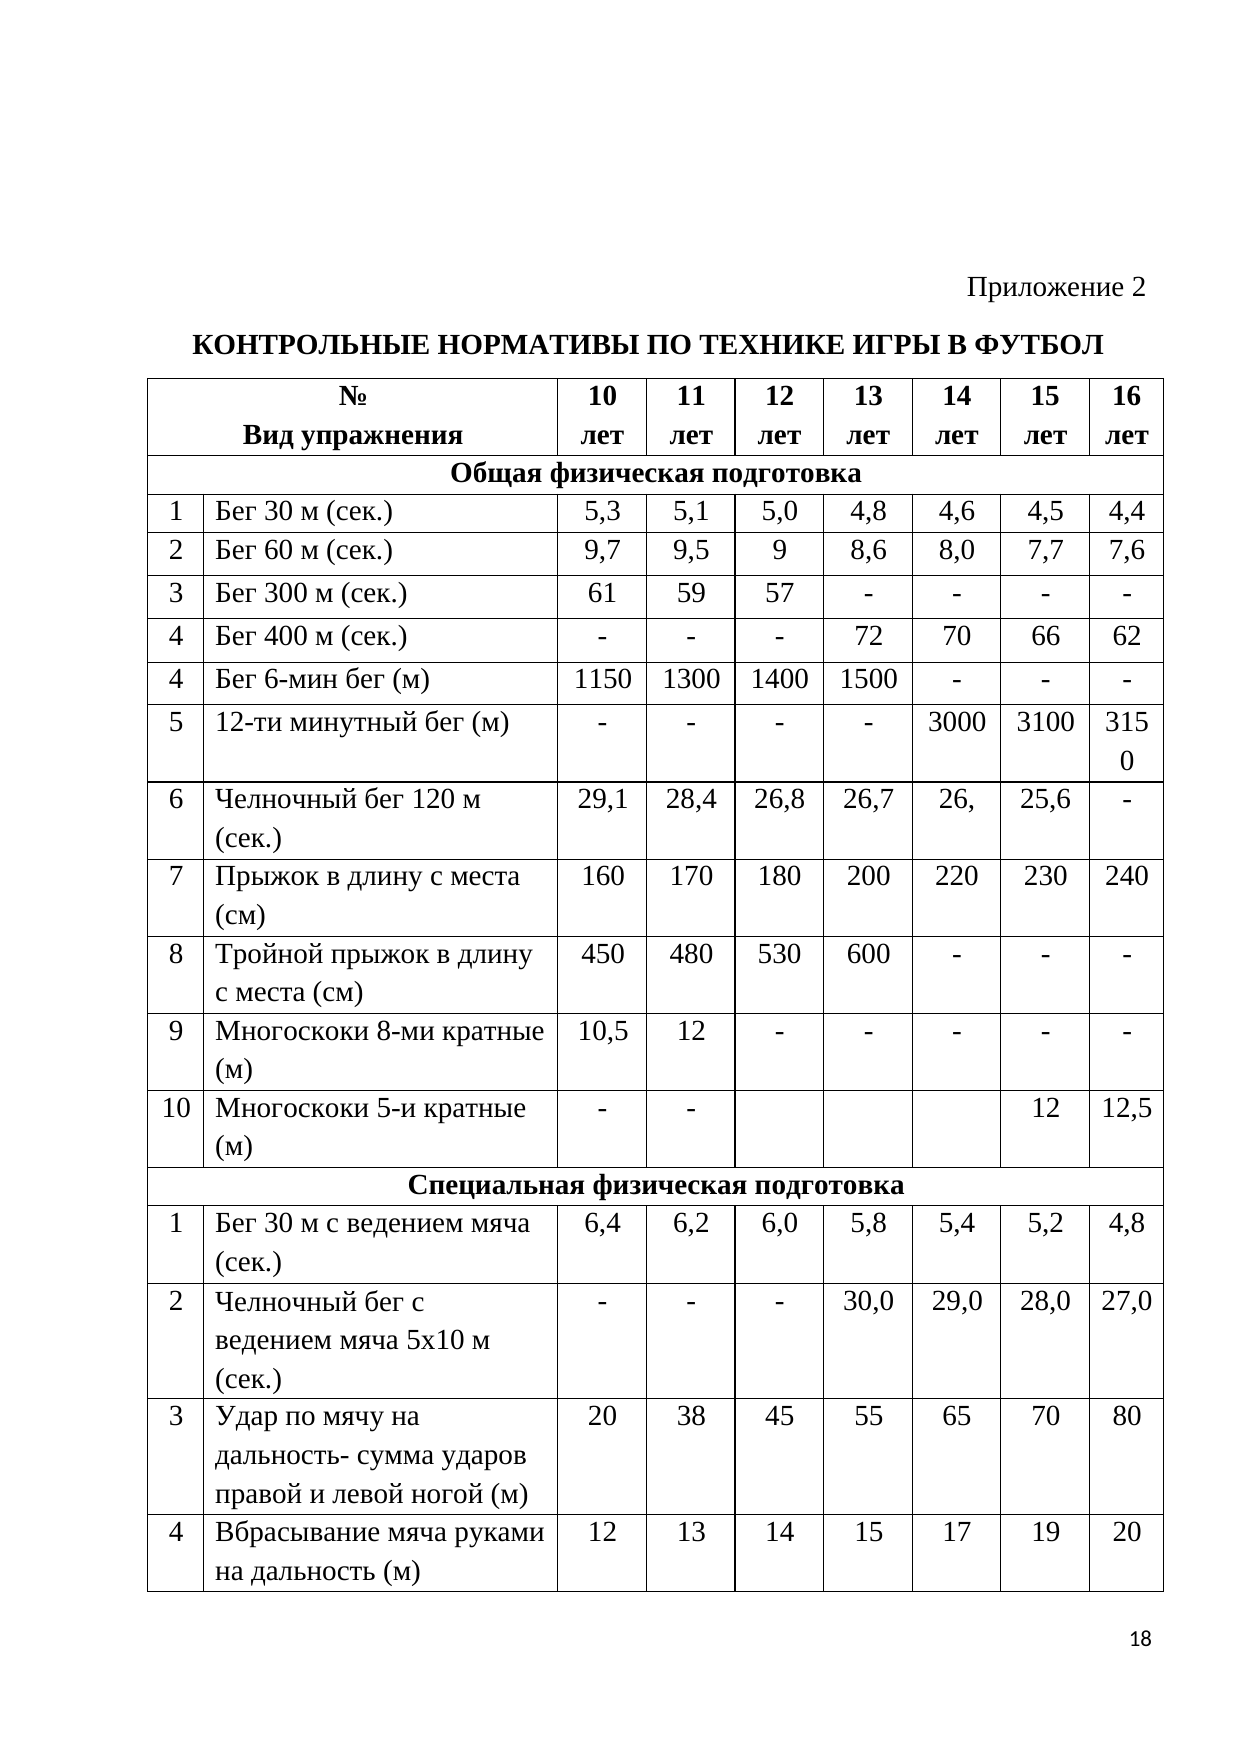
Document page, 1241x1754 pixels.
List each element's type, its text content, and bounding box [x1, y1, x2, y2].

text КОНТРОЛЬНЫЕ НОРМАТИВЫ ПО ТЕХНИКЕ ИГРЫ В ФУТБОЛ [192, 327, 1108, 360]
table_cell 62 [1090, 619, 1163, 662]
table_cell - [1090, 783, 1163, 858]
table_header 10 лет [558, 379, 646, 455]
table_cell 70 [913, 619, 1000, 662]
table_cell 4 [148, 663, 203, 704]
table_cell 240 [1090, 860, 1163, 936]
table_cell Бег 30 м с ведением мяча (сек.) [204, 1206, 557, 1283]
table_cell 9,5 [647, 533, 734, 575]
table_cell 72 [824, 619, 912, 662]
table_cell 6,4 [558, 1206, 646, 1283]
table_cell 7,7 [1001, 533, 1089, 575]
table_cell - [1090, 937, 1163, 1013]
table_cell - [736, 619, 823, 662]
table_cell 70 [1001, 1399, 1089, 1514]
table_cell 25,6 [1001, 783, 1089, 858]
table_cell - [824, 576, 912, 618]
table_cell - [1090, 663, 1163, 704]
table_cell [913, 1091, 1000, 1167]
table_cell Бег 400 м (сек.) [204, 619, 557, 662]
table_cell - [824, 1014, 912, 1090]
table_cell 55 [824, 1399, 912, 1514]
table_cell Бег 300 м (сек.) [204, 576, 557, 618]
table_cell 45 [736, 1399, 823, 1514]
table_cell Многоскоки 8-ми кратные (м) [204, 1014, 557, 1090]
table_cell 2 [148, 533, 203, 575]
table_cell - [558, 619, 646, 662]
table_cell 4,5 [1001, 495, 1089, 532]
table_cell 180 [736, 860, 823, 936]
table_header 15 лет [1001, 379, 1089, 455]
table_cell 26,8 [736, 783, 823, 858]
table_cell - [736, 1284, 823, 1398]
table_cell 61 [558, 576, 646, 618]
table_cell Бег 60 м (сек.) [204, 533, 557, 575]
table_cell - [1001, 663, 1089, 704]
table_cell 3100 [1001, 705, 1089, 781]
table_cell 14 [736, 1515, 823, 1591]
table_header № Вид упражнения [148, 379, 557, 455]
table_cell - [913, 937, 1000, 1013]
table_cell 8,6 [824, 533, 912, 575]
table_cell 29,0 [913, 1284, 1000, 1398]
table_cell 4 [148, 1515, 203, 1591]
table_cell 450 [558, 937, 646, 1013]
table_cell 480 [647, 937, 734, 1013]
table_cell 5 [148, 705, 203, 781]
table_cell - [558, 705, 646, 781]
table_cell - [1001, 576, 1089, 618]
table_cell 66 [1001, 619, 1089, 662]
table_cell 65 [913, 1399, 1000, 1514]
table_cell 1 [148, 495, 203, 532]
table_cell 13 [647, 1515, 734, 1591]
table_cell 4 [148, 619, 203, 662]
table_cell 6 [148, 783, 203, 858]
table_cell 5,2 [1001, 1206, 1089, 1283]
table_cell 28,0 [1001, 1284, 1089, 1398]
table_cell 38 [647, 1399, 734, 1514]
table_cell Вбрасывание мяча руками на дальность (м) [204, 1515, 557, 1591]
table_cell 10 [148, 1091, 203, 1167]
table_cell 15 [824, 1515, 912, 1591]
table_cell 26,7 [824, 783, 912, 858]
table_cell 5,3 [558, 495, 646, 532]
table_cell 5,1 [647, 495, 734, 532]
table_cell - [736, 705, 823, 781]
table_cell - [913, 663, 1000, 704]
table_cell - [558, 1091, 646, 1167]
table_cell 6,2 [647, 1206, 734, 1283]
table_cell 9,7 [558, 533, 646, 575]
table_cell 7,6 [1090, 533, 1163, 575]
table_cell - [558, 1284, 646, 1398]
table_cell - [824, 705, 912, 781]
table_cell 3 [148, 576, 203, 618]
table_cell [736, 1091, 823, 1167]
list Приложение 2 [148, 269, 1146, 303]
table_cell Специальная физическая подготовка [148, 1168, 1163, 1205]
table_cell 7 [148, 860, 203, 936]
table_cell 26, [913, 783, 1000, 858]
table_cell Многоскоки 5-и кратные (м) [204, 1091, 557, 1167]
table_cell 28,4 [647, 783, 734, 858]
table_cell Бег 30 м (сек.) [204, 495, 557, 532]
table_cell 1400 [736, 663, 823, 704]
table_cell 4,8 [1090, 1206, 1163, 1283]
table_cell Челночный бег 120 м (сек.) [204, 783, 557, 858]
table_cell 8 [148, 937, 203, 1013]
table_cell 57 [736, 576, 823, 618]
table_cell 30,0 [824, 1284, 912, 1398]
table_cell 170 [647, 860, 734, 936]
table_header 11 лет [647, 379, 734, 455]
table_cell 12 [558, 1515, 646, 1591]
table_cell 4,6 [913, 495, 1000, 532]
table_cell 5,4 [913, 1206, 1000, 1283]
table_cell 3 [148, 1399, 203, 1514]
table_cell 80 [1090, 1399, 1163, 1514]
table_cell Прыжок в длину с места (см) [204, 860, 557, 936]
table_cell 8,0 [913, 533, 1000, 575]
table_cell Бег 6-мин бег (м) [204, 663, 557, 704]
table_cell - [1090, 1014, 1163, 1090]
table_cell 5,0 [736, 495, 823, 532]
table_cell 12,5 [1090, 1091, 1163, 1167]
table_header 14 лет [913, 379, 1000, 455]
table_cell - [647, 705, 734, 781]
table_cell - [913, 576, 1000, 618]
table_cell Общая физическая подготовка [148, 456, 1163, 493]
table_cell 4,8 [824, 495, 912, 532]
table_cell 27,0 [1090, 1284, 1163, 1398]
table_cell - [1001, 1014, 1089, 1090]
table_cell - [647, 1284, 734, 1398]
table_cell 5,8 [824, 1206, 912, 1283]
table_cell - [1001, 937, 1089, 1013]
table_cell 19 [1001, 1515, 1089, 1591]
table_header 16 лет [1090, 379, 1163, 455]
table_cell 220 [913, 860, 1000, 936]
table_cell - [647, 1091, 734, 1167]
table_cell 1150 [558, 663, 646, 704]
table_cell - [647, 619, 734, 662]
table_cell Тройной прыжок в длину с места (см) [204, 937, 557, 1013]
table_cell 230 [1001, 860, 1089, 936]
table_cell 600 [824, 937, 912, 1013]
table_cell 12 [1001, 1091, 1089, 1167]
table_cell 12-ти минутный бег (м) [204, 705, 557, 781]
table_cell 1300 [647, 663, 734, 704]
table_cell 20 [558, 1399, 646, 1514]
table_cell 59 [647, 576, 734, 618]
table_cell 12 [647, 1014, 734, 1090]
table_cell 2 [148, 1284, 203, 1398]
table_cell 9 [736, 533, 823, 575]
table_cell 9 [148, 1014, 203, 1090]
table_cell - [913, 1014, 1000, 1090]
table_cell Удар по мячу на дальность- сумма ударов правой и левой ногой (м) [204, 1399, 557, 1514]
table_header 12 лет [736, 379, 823, 455]
table_cell 29,1 [558, 783, 646, 858]
table_header 13 лет [824, 379, 912, 455]
table_cell 315 0 [1090, 705, 1163, 781]
table_cell - [1090, 576, 1163, 618]
table_cell 6,0 [736, 1206, 823, 1283]
table_cell Челночный бег с ведением мяча 5х10 м (сек.) [204, 1284, 557, 1398]
table_cell 530 [736, 937, 823, 1013]
table_cell 17 [913, 1515, 1000, 1591]
table_cell 4,4 [1090, 495, 1163, 532]
table_cell [824, 1091, 912, 1167]
table_cell 200 [824, 860, 912, 936]
table_cell 10,5 [558, 1014, 646, 1090]
table_cell 160 [558, 860, 646, 936]
table_cell 3000 [913, 705, 1000, 781]
table_cell 1 [148, 1206, 203, 1283]
table_cell - [736, 1014, 823, 1090]
table_cell 20 [1090, 1515, 1163, 1591]
table_cell 1500 [824, 663, 912, 704]
